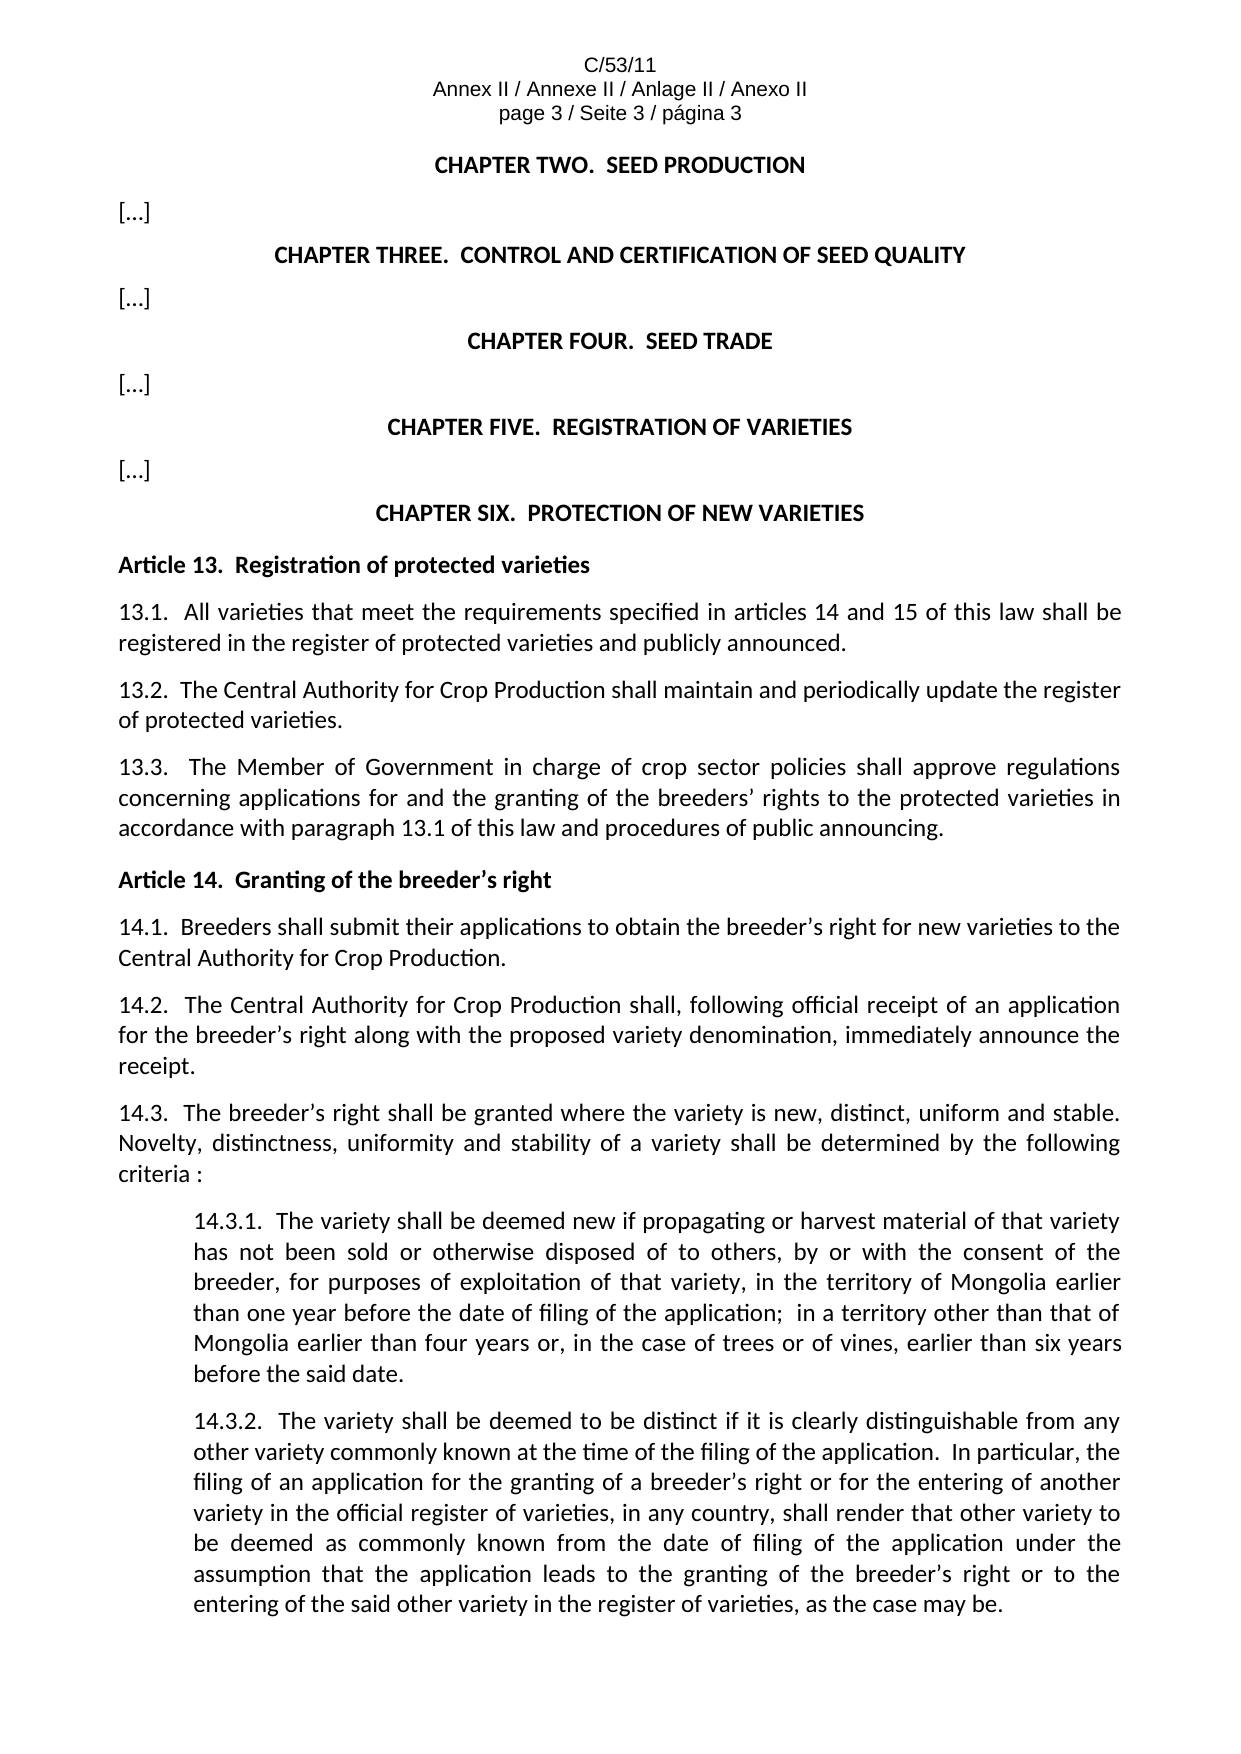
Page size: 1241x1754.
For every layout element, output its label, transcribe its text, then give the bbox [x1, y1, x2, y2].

text 13.3. The Member of Government in charge of crop sector policies shall approve regulations concerning applications for and the granting of the breeders’ rights to the protected varieties in accordance with paragraph 13.1 of this law and procedures of public announcing. [118, 752, 1122, 843]
text Article 14. Granting of the breeder’s right [118, 864, 1122, 894]
text 14.2. The Central Authority for Crop Production shall, following official receipt of an application for the breeder’s right along with the proposed variety denomination, immediately announce the receipt. [118, 989, 1122, 1080]
text CHAPTER THREE. CONTROL AND CERTIFICATION OF SEED QUALITY [118, 239, 1122, 270]
text CHAPTER SIX. PROTECTION OF NEW VARIETIES [118, 498, 1122, 528]
text 14.1. Breeders shall submit their applications to obtain the breeder’s right for new varieties to the Central Authority for Crop Production. [118, 911, 1122, 972]
text CHAPTER TWO. SEED PRODUCTION [118, 149, 1122, 179]
text CHAPTER FOUR. SEED TRADE [118, 326, 1122, 356]
text […] [118, 368, 1122, 399]
text 14.3.1. The variety shall be deemed new if propagating or harvest material of that variety has not been sold or otherwise disposed of to others, by or with the consent of the breeder, for purposes of exploitation of that variety, in the territory of Mongolia earlier than one year before the date of filing of the application; in a territory other than that of Mongolia earlier than four years or, in the case of trees or of vines, earlier than six years before the said date. [193, 1205, 1122, 1388]
text CHAPTER FIVE. REGISTRATION OF VARIETIES [118, 412, 1122, 442]
text 14.3. The breeder’s right shall be granted where the variety is new, distinct, uniform and stable. Novelty, distinctness, uniformity and stability of a variety shall be determined by the following criteria : [118, 1097, 1122, 1189]
text Article 13. Registration of protected varieties [118, 549, 1122, 579]
text […] [118, 454, 1122, 485]
text 13.1. All varieties that meet the requirements specified in articles 14 and 15 of this law shall be registered in the register of protected varieties and publicly announced. [118, 596, 1122, 657]
text 14.3.2. The variety shall be deemed to be distinct if it is clearly distinguishable from any other variety commonly known at the time of the filing of the application. In particular, the filing of an application for the granting of a breeder’s right or for the entering of another variety in the official register of varieties, in any country, shall render that other variety to be deemed as commonly known from the date of filing of the application under the assumption that the application leads to the granting of the breeder’s right or to the entering of the said other variety in the register of varieties, as the case may be. [193, 1405, 1122, 1619]
text 13.2. The Central Authority for Crop Production shall maintain and periodically update the register of protected varieties. [118, 674, 1122, 735]
text […] [118, 282, 1122, 313]
text […] [118, 196, 1122, 227]
